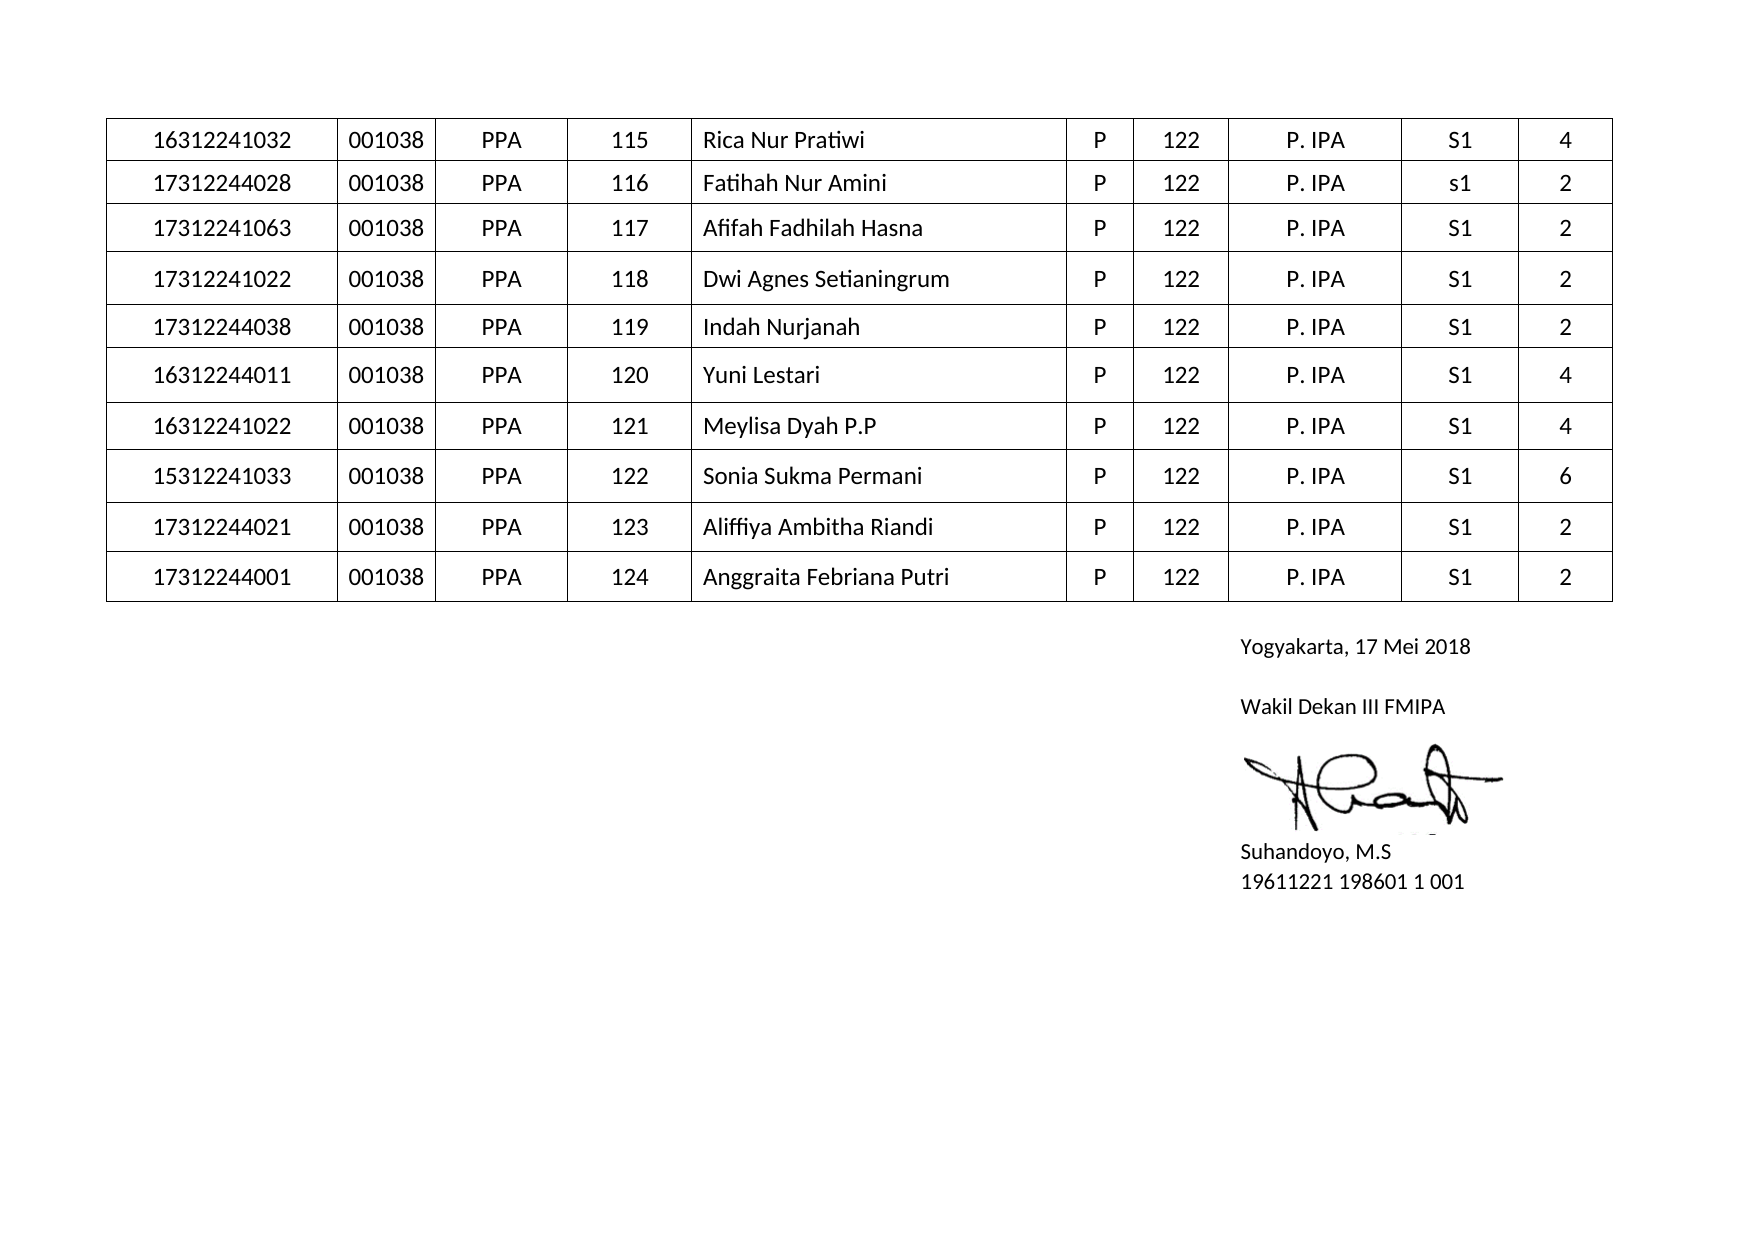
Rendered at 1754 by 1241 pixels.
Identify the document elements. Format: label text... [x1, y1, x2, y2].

table_cell 17312241063 [107, 204, 337, 251]
table_cell 2 [1519, 252, 1612, 304]
table_cell PPA [436, 503, 567, 551]
table_cell 122 [1134, 252, 1228, 304]
table_cell 001038 [338, 305, 435, 347]
table_cell PPA [436, 204, 567, 251]
table_cell P. IPA [1229, 403, 1401, 449]
table_cell 119 [568, 305, 691, 347]
table_cell P. IPA [1229, 503, 1401, 551]
table_cell P [1067, 450, 1133, 502]
table_cell S1 [1402, 450, 1518, 502]
table_cell 121 [568, 403, 691, 449]
text Wakil Dekan III FMIPA [118, 692, 1665, 721]
table_cell PPA [436, 348, 567, 402]
table_cell P. IPA [1229, 552, 1401, 601]
table_cell Rica Nur Pratiwi [692, 119, 1066, 160]
table_cell P. IPA [1229, 252, 1401, 304]
table_cell 120 [568, 348, 691, 402]
table_cell P [1067, 252, 1133, 304]
table_cell PPA [436, 552, 567, 601]
table_cell 122 [1134, 204, 1228, 251]
table_cell 2 [1519, 305, 1612, 347]
table_cell P. IPA [1229, 161, 1401, 203]
table_cell S1 [1402, 552, 1518, 601]
table_cell 4 [1519, 403, 1612, 449]
table_cell 17312244001 [107, 552, 337, 601]
table_cell S1 [1402, 403, 1518, 449]
table_cell 001038 [338, 119, 435, 160]
table_cell PPA [436, 403, 567, 449]
table_cell 117 [568, 204, 691, 251]
table_cell 118 [568, 252, 691, 304]
table_cell P. IPA [1229, 348, 1401, 402]
table_cell Sonia Sukma Permani [692, 450, 1066, 502]
table_cell P [1067, 403, 1133, 449]
table_cell s1 [1402, 161, 1518, 203]
table_cell 122 [1134, 348, 1228, 402]
table_cell P. IPA [1229, 204, 1401, 251]
table_cell PPA [436, 119, 567, 160]
table_cell 15312241033 [107, 450, 337, 502]
picture [1240, 722, 1505, 835]
table_cell P [1067, 119, 1133, 160]
table_cell S1 [1402, 204, 1518, 251]
table_cell S1 [1402, 252, 1518, 304]
table_cell P [1067, 305, 1133, 347]
table_cell 17312244038 [107, 305, 337, 347]
text Suhandoyo, M.S [118, 837, 1665, 865]
table_cell 001038 [338, 348, 435, 402]
table_cell Yuni Lestari [692, 348, 1066, 402]
table_cell 17312244021 [107, 503, 337, 551]
table_cell PPA [436, 305, 567, 347]
table_cell 001038 [338, 450, 435, 502]
table_cell 122 [1134, 161, 1228, 203]
table_cell 001038 [338, 204, 435, 251]
table_cell PPA [436, 450, 567, 502]
table_cell 16312244011 [107, 348, 337, 402]
table_cell Anggraita Febriana Putri [692, 552, 1066, 601]
table_cell 4 [1519, 348, 1612, 402]
table_cell 16312241022 [107, 403, 337, 449]
table_cell S1 [1402, 119, 1518, 160]
table_cell 16312241032 [107, 119, 337, 160]
table_cell Meylisa Dyah P.P [692, 403, 1066, 449]
table_cell 122 [1134, 305, 1228, 347]
table_cell 6 [1519, 450, 1612, 502]
table_cell 116 [568, 161, 691, 203]
table_cell 122 [1134, 503, 1228, 551]
table_cell P. IPA [1229, 119, 1401, 160]
table_cell 2 [1519, 503, 1612, 551]
table_cell P [1067, 552, 1133, 601]
table_cell Afifah Fadhilah Hasna [692, 204, 1066, 251]
table_cell 17312244028 [107, 161, 337, 203]
table_cell 001038 [338, 552, 435, 601]
table_cell Fatihah Nur Amini [692, 161, 1066, 203]
table_cell 122 [1134, 403, 1228, 449]
table_cell P [1067, 161, 1133, 203]
table_cell 001038 [338, 161, 435, 203]
table_cell P [1067, 204, 1133, 251]
table_cell PPA [436, 252, 567, 304]
table_cell 001038 [338, 503, 435, 551]
table_cell 115 [568, 119, 691, 160]
text 19611221 198601 1 001 [118, 867, 1665, 895]
table_cell Aliffiya Ambitha Riandi [692, 503, 1066, 551]
table_cell S1 [1402, 305, 1518, 347]
table_cell P [1067, 348, 1133, 402]
table_cell 001038 [338, 403, 435, 449]
table_cell Indah Nurjanah [692, 305, 1066, 347]
table_cell 123 [568, 503, 691, 551]
table_cell 124 [568, 552, 691, 601]
table_cell P. IPA [1229, 305, 1401, 347]
table_cell PPA [436, 161, 567, 203]
table_cell 122 [568, 450, 691, 502]
table_cell 4 [1519, 119, 1612, 160]
table_cell 122 [1134, 450, 1228, 502]
table_cell 2 [1519, 204, 1612, 251]
table_cell P [1067, 503, 1133, 551]
table_cell 2 [1519, 552, 1612, 601]
table_cell P. IPA [1229, 450, 1401, 502]
table_cell 122 [1134, 552, 1228, 601]
table_cell 2 [1519, 161, 1612, 203]
text Yogyakarta, 17 Mei 2018 [118, 632, 1665, 660]
table_cell 17312241022 [107, 252, 337, 304]
table_cell 001038 [338, 252, 435, 304]
table_cell S1 [1402, 348, 1518, 402]
table_cell 122 [1134, 119, 1228, 160]
table_cell Dwi Agnes Setianingrum [692, 252, 1066, 304]
table_cell S1 [1402, 503, 1518, 551]
